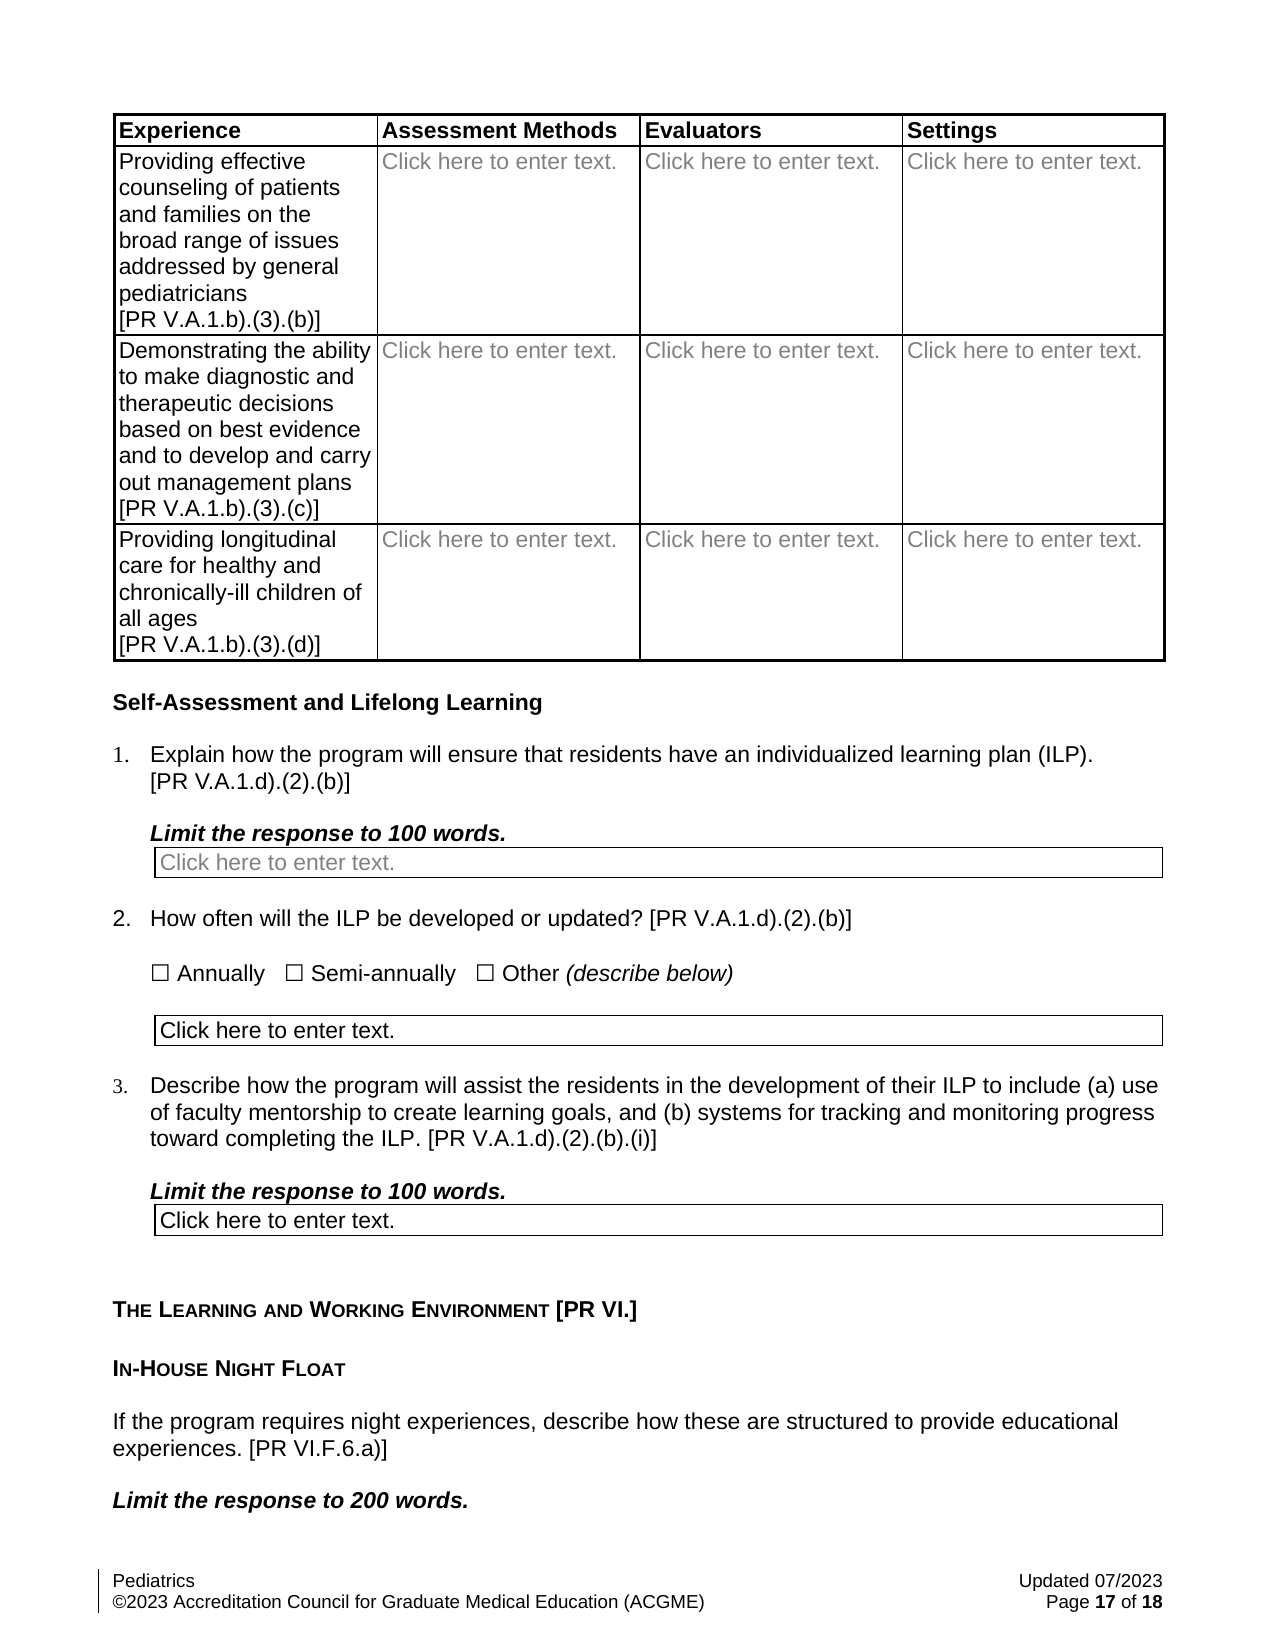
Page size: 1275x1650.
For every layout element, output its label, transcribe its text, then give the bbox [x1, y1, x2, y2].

list Describe how the program will assist the residents in the development of their ILP to include (a) use of faculty mentorship to create learning goals, and (b) systems for tracking and monitoring progress toward completing the ILP. [PR V.A.1.d).(2).(b).(i)] [112, 1072, 1162, 1152]
list Explain how the program will ensure that residents have an individualized learning plan (ILP). [112, 741, 1162, 768]
text Limit the response to 200 words. [112, 1487, 1162, 1513]
table_header Experience [116, 116, 377, 145]
table_cell Providing longitudinal care for healthy and chronically-ill children of all ages [PR V.A.1.b).(3).(d)] [116, 525, 377, 659]
text [PR V.A.1.d).(2).(b)] [150, 768, 1162, 794]
text Limit the response to 100 words. [150, 1178, 1162, 1204]
table_cell Providing effective counseling of patients and families on the broad range of issues addressed by general pediatricians [PR V.A.1.b).(3).(b)] [116, 147, 377, 334]
list Limit the response to 100 words. [150, 820, 1162, 847]
text In-House Night Float [112, 1355, 1162, 1382]
table_cell Demonstrating the ability to make diagnostic and therapeutic decisions based on best evidence and to develop and carry out management plans [PR V.A.1.b).(3).(c)] [116, 336, 377, 523]
text If the program requires night experiences, describe how these are structured to provide educational experiences. [PR VI.F.6.a)] [112, 1408, 1162, 1461]
text The Learning and Working Environment [PR VI.] [112, 1296, 1162, 1322]
text Annually Semi-annually Other (describe below) [112, 931, 1162, 988]
table_header Assessment Methods [378, 116, 639, 145]
table_header Evaluators [641, 116, 902, 145]
text 2. How often will the ILP be developed or updated? [PR V.A.1.d).(2).(b)] [112, 904, 1162, 931]
table_header Settings [903, 116, 1163, 145]
text Self-Assessment and Lifelong Learning [112, 688, 1162, 715]
